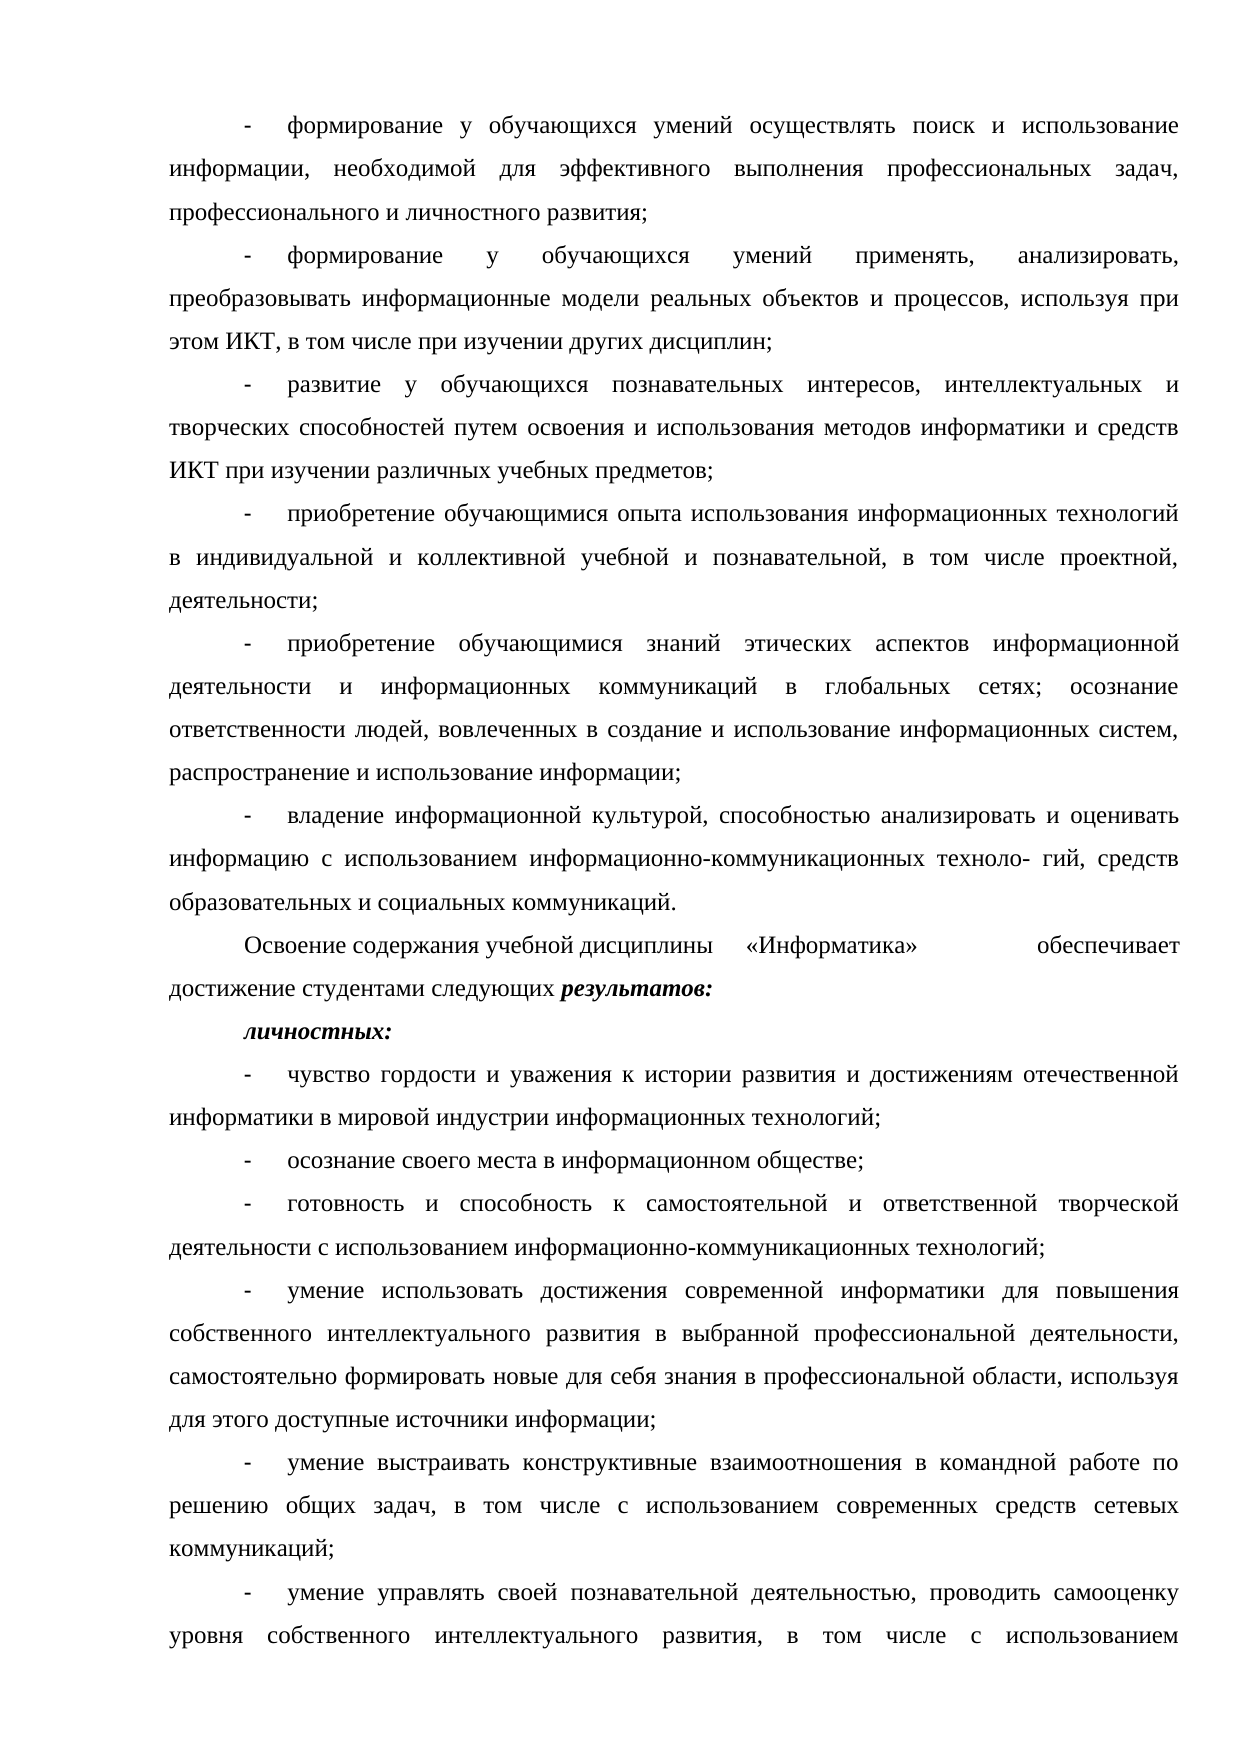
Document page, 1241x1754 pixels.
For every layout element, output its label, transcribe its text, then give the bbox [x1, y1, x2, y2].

list умение выстраивать конструктивные взаимоотношения в командной работе по решению общих задач, в том числе с использованием современных средств сетевых коммуникаций; [169, 1447, 1180, 1562]
text Освоение содержания учебной дисциплины «Информатика» обеспечивает достижение студентами следующих результатов: [169, 930, 1180, 1002]
list развитие у обучающихся познавательных интересов, интеллектуальных и творческих способностей путем освоения и использования методов информатики и средств ИКТ при изучении различных учебных предметов; [169, 369, 1180, 484]
list умение использовать достижения современной информатики для повышения собственного интеллектуального развития в выбранной профессиональной деятельности, самостоятельно формировать новые для себя знания в профессиональной области, используя для этого доступные источники информации; [169, 1275, 1180, 1433]
list приобретение обучающимися знаний этических аспектов информационной деятельности и информационных коммуникаций в глобальных сетях; осознание ответственности людей, вовлеченных в создание и использование информационных систем, распространение и использование информации; [169, 628, 1180, 786]
list осознание своего места в информационном обществе; [169, 1145, 1180, 1174]
list готовность и способность к самостоятельной и ответственной творческой деятельности с использованием информационно-коммуникационных технологий; [169, 1188, 1180, 1260]
list чувство гордости и уважения к истории развития и достижениям отечественной информатики в мировой индустрии информационных технологий; [169, 1059, 1180, 1131]
list формирование у обучающихся умений применять, анализировать, преобразовывать информационные модели реальных объектов и процессов, используя при этом ИКТ, в том числе при изучении других дисциплин; [169, 240, 1180, 355]
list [169, 1577, 1180, 1648]
list владение информационной культурой, способностью анализировать и оценивать информацию с использованием информационно-коммуникационных техноло- гий, средств образовательных и социальных коммуникаций. [169, 800, 1180, 915]
text личностных: [169, 1016, 1180, 1045]
list формирование у обучающихся умений осуществлять поиск и использование информации, необходимой для эффективного выполнения профессиональных задач, профессионального и личностного развития; [169, 110, 1180, 225]
list приобретение обучающимися опыта использования информационных технологий в индивидуальной и коллективной учебной и познавательной, в том числе проектной, деятельности; [169, 498, 1180, 613]
